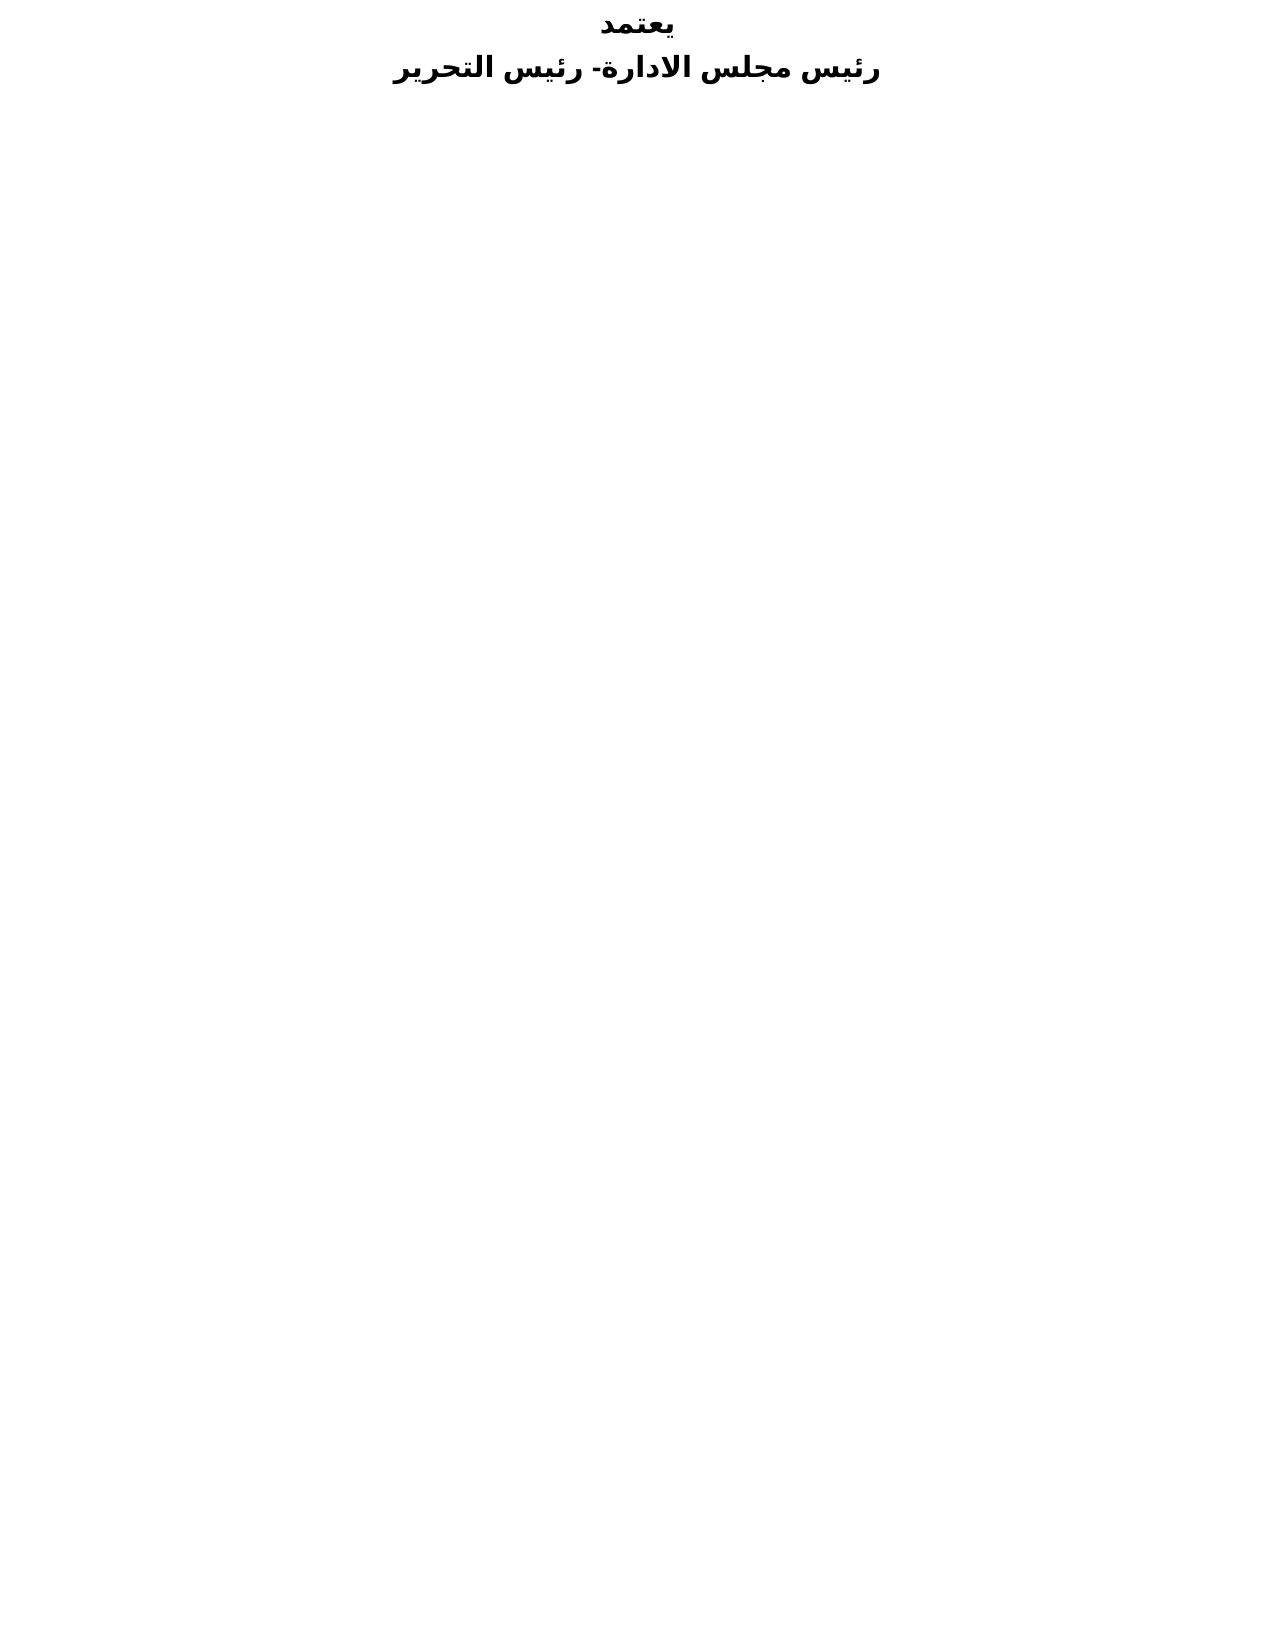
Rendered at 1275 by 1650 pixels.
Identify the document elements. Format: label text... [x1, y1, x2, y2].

text رئيس مجلس الادارة- رئيس التحرير [718, 59, 1087, 82]
text يعتمد [187, 15, 1087, 38]
text رئيس مجلس الادارة- رئيس التحرير [187, 59, 744, 82]
